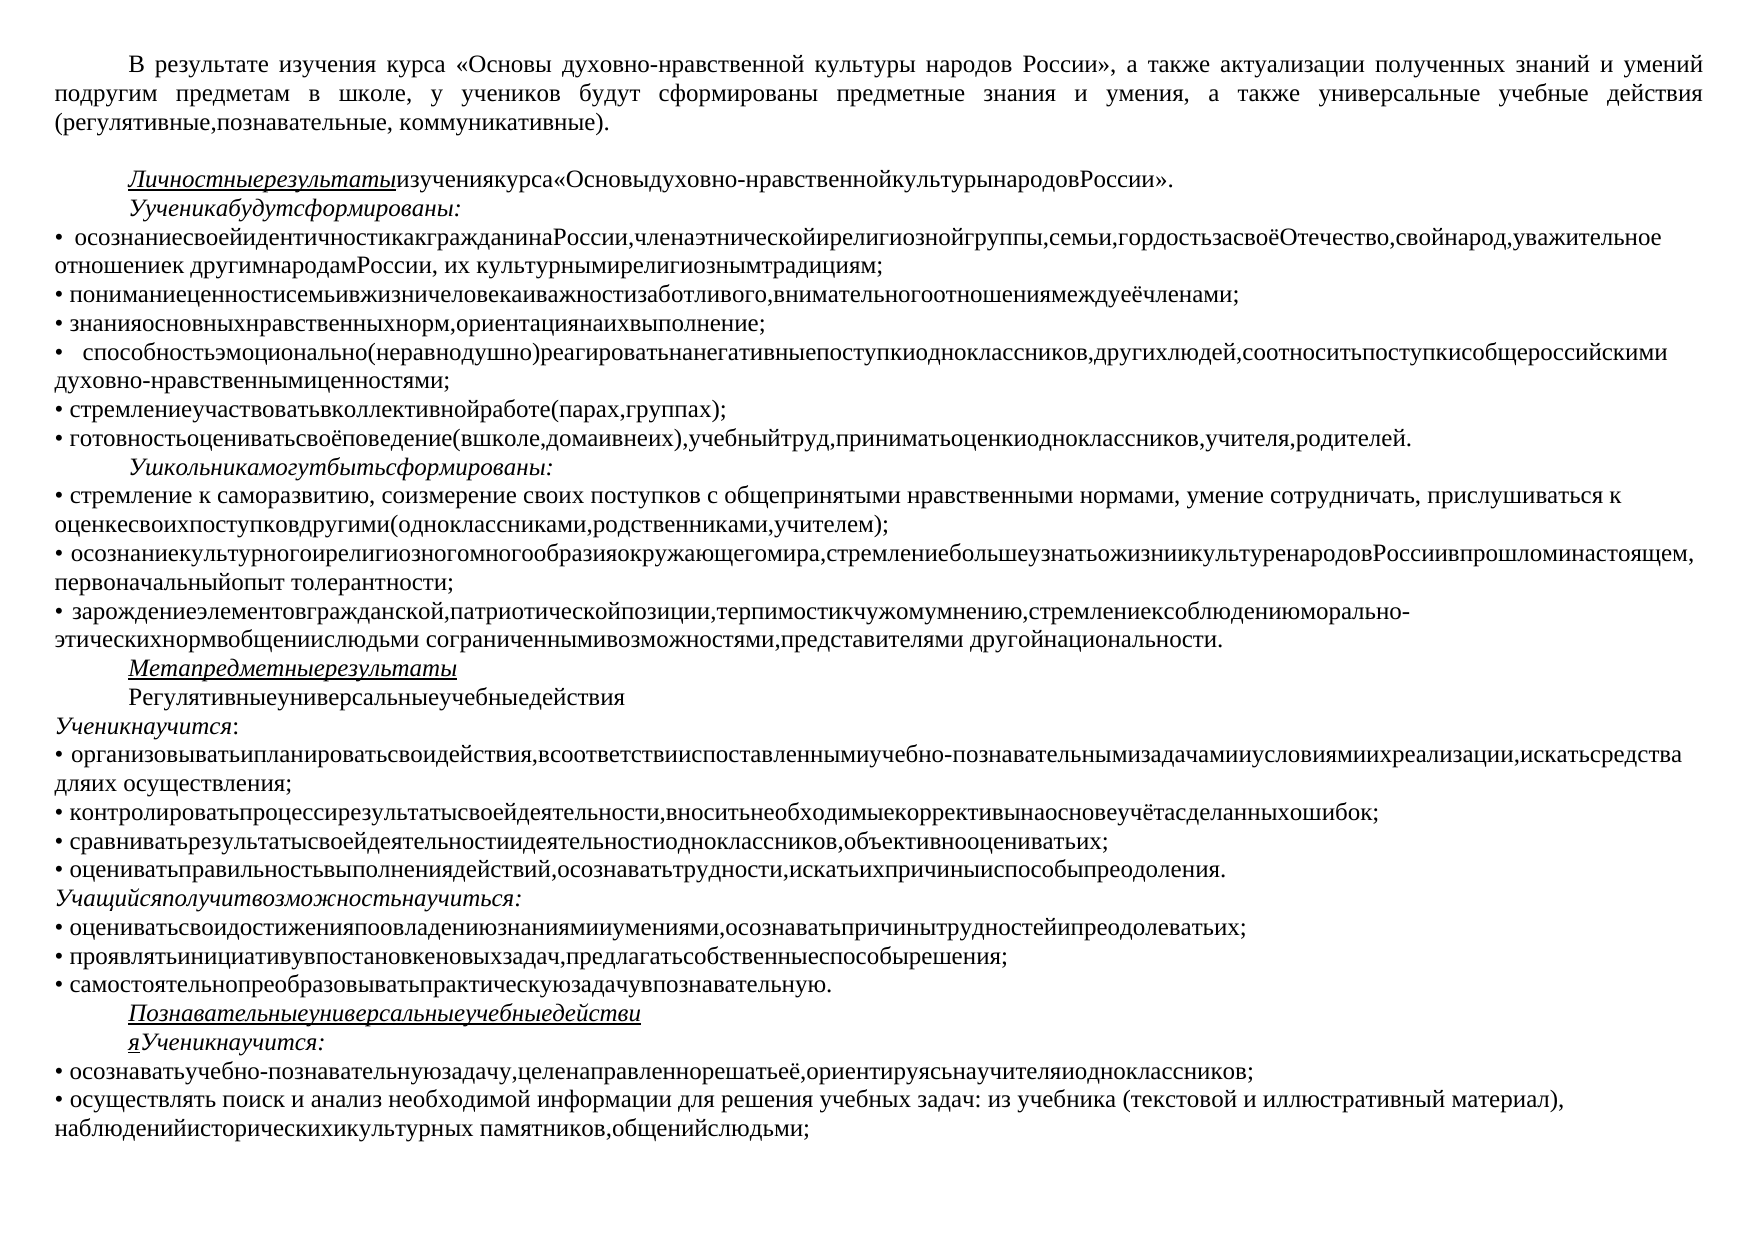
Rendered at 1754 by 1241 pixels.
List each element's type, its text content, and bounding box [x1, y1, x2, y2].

text В результате изучения курса «Основы духовно-нравственной культуры народов России», а также актуализации полученных знаний и умений подругим предметам в школе, у учеников будут сформированы предметные знания и умения, а также универсальные учебные действия (регулятивные,познавательные, коммуникативные). [54, 49, 1704, 136]
list способностьэмоционально(неравнодушно)реагироватьнанегативныепоступкиодноклассников,другихлюдей,соотноситьпоступкисобщероссийскими духовно-нравственнымиценностями; [54, 337, 1705, 394]
list осознаватьучебно-познавательнуюзадачу,целенаправленнорешатьеё,ориентируясьнаучителяиодноклассников; [54, 1056, 1754, 1084]
list готовностьоцениватьсвоёповедение(вшколе,домаивнеих),учебныйтруд,приниматьоценкиодноклассников,учителя,родителей. [54, 423, 1754, 452]
list контролироватьпроцессирезультатысвоейдеятельности,вноситьнеобходимыекоррективынаосновеучётасделанныхошибок; [54, 797, 1754, 826]
list осознаниекультурногоирелигиозногомногообразияокружающегомира,стремлениебольшеузнатьожизниикультуренародовРоссиивпрошломинастоящем, первоначальныйопыт толерантности; [54, 538, 1704, 596]
text Регулятивныеуниверсальныеучебныедействия [128, 682, 1754, 711]
text Ушкольникамогутбытьсформированы: [128, 452, 1754, 481]
list осуществлять поиск и анализ необходимой информации для решения учебных задач: из учебника (текстовой и иллюстративный материал), наблюденийисторическихикультурных памятников,общенийслюдьми; [54, 1084, 1704, 1142]
list осознаниесвоейидентичностикакгражданинаРоссии,членаэтническойирелигиознойгруппы,семьи,гордостьзасвоёОтечество,свойнарод,уважительное отношениек другимнародамРоссии, их культурнымирелигиознымтрадициям; [54, 222, 1704, 279]
list пониманиеценностисемьивжизничеловекаиважностизаботливого,внимательногоотношениямеждуеёчленами; [54, 279, 1754, 308]
list оцениватьправильностьвыполнениядействий,осознаватьтрудности,искатьихпричиныиспособыпреодоления. [54, 854, 1754, 883]
text Личностныерезультатыизучениякурса«Основыдуховно-нравственнойкультурынародовРоссии». [128, 164, 1754, 193]
list организовыватьипланироватьсвоидействия,всоответствииспоставленнымиучебно-познавательнымизадачамииусловиямиихреализации,искатьсредства дляих осуществления; [54, 739, 1703, 797]
text Ученикнаучится: [54, 711, 1754, 739]
text Уученикабудутсформированы: [128, 193, 1754, 222]
list оцениватьсвоидостиженияпоовладениюзнаниямииумениями,осознаватьпричинытрудностейипреодолеватьих; [54, 912, 1754, 941]
text Метапредметныерезультаты [128, 653, 1754, 682]
list зарождениеэлементовгражданской,патриотическойпозиции,терпимостикчужомумнению,стремлениексоблюдениюморально-этическихнормвобщениислюдьми сограниченнымивозможностями,представителями другойнациональности. [54, 596, 1705, 653]
list самостоятельнопреобразовыватьпрактическуюзадачувпознавательную. [54, 969, 1754, 998]
list проявлятьинициативувпостановкеновыхзадач,предлагатьсобственныеспособырешения; [54, 941, 1754, 969]
text Учащийсяполучитвозможностьнаучиться: [54, 883, 1754, 912]
list знанияосновныхнравственныхнорм,ориентациянаихвыполнение; [54, 308, 1754, 337]
list стремление к саморазвитию, соизмерение своих поступков с общепринятыми нравственными нормами, умение сотрудничать, прислушиваться к оценкесвоихпоступковдругими(одноклассниками,родственниками,учителем); [54, 481, 1704, 538]
list сравниватьрезультатысвоейдеятельностиидеятельностиодноклассников,объективнооцениватьих; [54, 826, 1754, 854]
text ПознавательныеуниверсальныеучебныедействияУченикнаучится: [128, 998, 696, 1056]
list стремлениеучаствоватьвколлективнойработе(парах,группах); [54, 394, 1754, 423]
